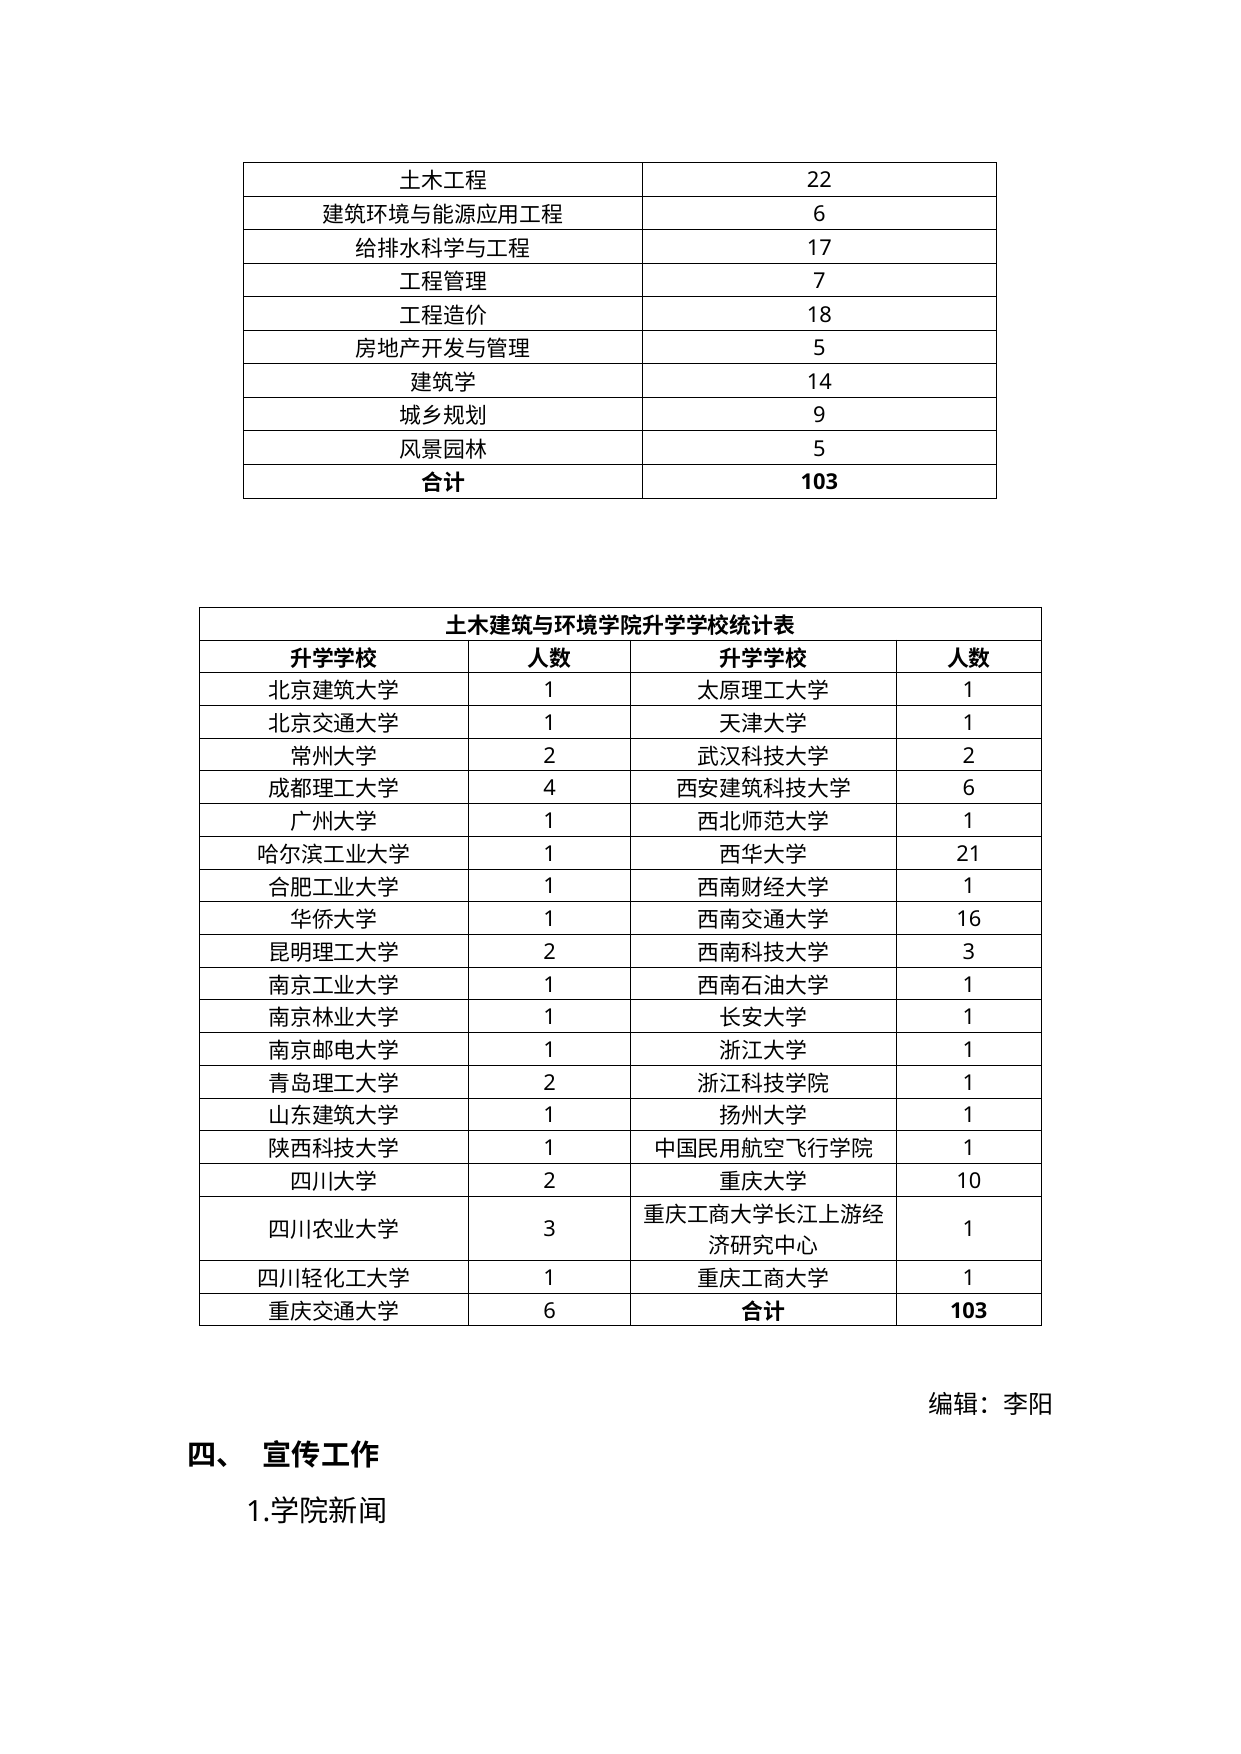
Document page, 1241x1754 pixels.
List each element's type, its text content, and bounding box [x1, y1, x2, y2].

table_cell 建筑学 [244, 364, 642, 397]
table_cell 重庆交通大学 [200, 1294, 468, 1325]
table_cell 103 [897, 1294, 1041, 1325]
table_cell 7 [643, 264, 996, 296]
table_cell 1 [897, 1261, 1041, 1293]
table_cell 四川轻化工大学 [200, 1261, 468, 1293]
table_cell 城乡规划 [244, 398, 642, 430]
table_cell 常州大学 [200, 739, 468, 770]
table_cell 升学学校 [631, 641, 896, 672]
table_cell 太原理工大学 [631, 673, 896, 705]
table_cell 给排水科学与工程 [244, 230, 642, 263]
list 宣传工作 [187, 1422, 1053, 1476]
table_cell 西南科技大学 [631, 935, 896, 967]
table_cell 武汉科技大学 [631, 739, 896, 770]
table_cell 合肥工业大学 [200, 870, 468, 901]
table_cell 21 [897, 837, 1041, 868]
table_cell 升学学校 [200, 641, 468, 672]
table_cell 1 [897, 1099, 1041, 1130]
table_cell 1 [897, 870, 1041, 901]
table_cell 西南石油大学 [631, 968, 896, 999]
table_cell 北京交通大学 [200, 706, 468, 738]
table_cell 1 [469, 1261, 630, 1293]
text 编辑：李阳 [187, 1381, 1053, 1422]
table_cell 四川农业大学 [200, 1197, 468, 1260]
table_cell 1 [897, 1131, 1041, 1163]
table_cell 5 [643, 331, 996, 363]
table_cell 1 [897, 706, 1041, 738]
table_cell 北京建筑大学 [200, 673, 468, 705]
table_cell 1 [897, 1066, 1041, 1097]
table_cell 1 [469, 1033, 630, 1065]
table_cell 长安大学 [631, 1000, 896, 1032]
table_cell 10 [897, 1164, 1041, 1196]
table_cell 2 [897, 739, 1041, 770]
table_cell 合计 [631, 1294, 896, 1325]
table_cell 6 [469, 1294, 630, 1325]
table_cell 1 [469, 804, 630, 836]
table_cell 1 [897, 1197, 1041, 1260]
table_cell 1 [469, 673, 630, 705]
table_cell 3 [469, 1197, 630, 1260]
table_cell 人数 [469, 641, 630, 672]
table_cell 重庆工商大学 [631, 1261, 896, 1293]
table_cell 9 [643, 398, 996, 430]
table_cell 工程管理 [244, 264, 642, 296]
table_cell 西南交通大学 [631, 902, 896, 934]
table_cell 西北师范大学 [631, 804, 896, 836]
table_cell 南京工业大学 [200, 968, 468, 999]
table_cell 扬州大学 [631, 1099, 896, 1130]
table_cell 土木工程 [244, 163, 642, 196]
table_cell 2 [469, 739, 630, 770]
table_cell 四川大学 [200, 1164, 468, 1196]
table_cell 1 [469, 902, 630, 934]
table_cell 103 [643, 465, 996, 497]
table_cell 1 [897, 673, 1041, 705]
table_cell 浙江大学 [631, 1033, 896, 1065]
table_cell 1 [469, 1131, 630, 1163]
table_cell 1 [897, 1000, 1041, 1032]
table_cell 西南财经大学 [631, 870, 896, 901]
table_cell 南京邮电大学 [200, 1033, 468, 1065]
table_cell 1 [469, 1099, 630, 1130]
table_cell 1 [897, 804, 1041, 836]
table_cell 17 [643, 230, 996, 263]
table_cell 1 [897, 968, 1041, 999]
table_cell 14 [643, 364, 996, 397]
table_cell 中国民用航空飞行学院 [631, 1131, 896, 1163]
table_cell 重庆工商大学长江上游经济研究中心 [631, 1197, 896, 1260]
table_cell 山东建筑大学 [200, 1099, 468, 1130]
table_cell 工程造价 [244, 297, 642, 330]
table_cell 4 [469, 771, 630, 803]
table_cell 2 [469, 1066, 630, 1097]
table_cell 合计 [244, 465, 642, 497]
table_cell 南京林业大学 [200, 1000, 468, 1032]
table_cell 成都理工大学 [200, 771, 468, 803]
table_cell 西安建筑科技大学 [631, 771, 896, 803]
table_cell 重庆大学 [631, 1164, 896, 1196]
table_cell 风景园林 [244, 431, 642, 464]
table_cell 1 [469, 1000, 630, 1032]
table_cell 华侨大学 [200, 902, 468, 934]
table_cell 6 [897, 771, 1041, 803]
text 1.学院新闻 [187, 1476, 1053, 1541]
table_cell 1 [469, 968, 630, 999]
table_cell 哈尔滨工业大学 [200, 837, 468, 868]
table_cell 建筑环境与能源应用工程 [244, 197, 642, 229]
table_cell 1 [469, 837, 630, 868]
table_cell 6 [643, 197, 996, 229]
table_cell 房地产开发与管理 [244, 331, 642, 363]
table_cell 5 [643, 431, 996, 464]
table_cell 青岛理工大学 [200, 1066, 468, 1097]
table_cell 3 [897, 935, 1041, 967]
table_cell 16 [897, 902, 1041, 934]
table_cell 18 [643, 297, 996, 330]
table_cell 22 [643, 163, 996, 196]
table_cell 浙江科技学院 [631, 1066, 896, 1097]
table_cell 昆明理工大学 [200, 935, 468, 967]
table_cell 1 [897, 1033, 1041, 1065]
table_cell 2 [469, 935, 630, 967]
table_cell 1 [469, 706, 630, 738]
table_cell 人数 [897, 641, 1041, 672]
table_cell 陕西科技大学 [200, 1131, 468, 1163]
table_cell 广州大学 [200, 804, 468, 836]
table_cell 1 [469, 870, 630, 901]
table_cell 2 [469, 1164, 630, 1196]
table_cell 天津大学 [631, 706, 896, 738]
table_header 土木建筑与环境学院升学学校统计表 [200, 608, 1041, 639]
table_cell 西华大学 [631, 837, 896, 868]
